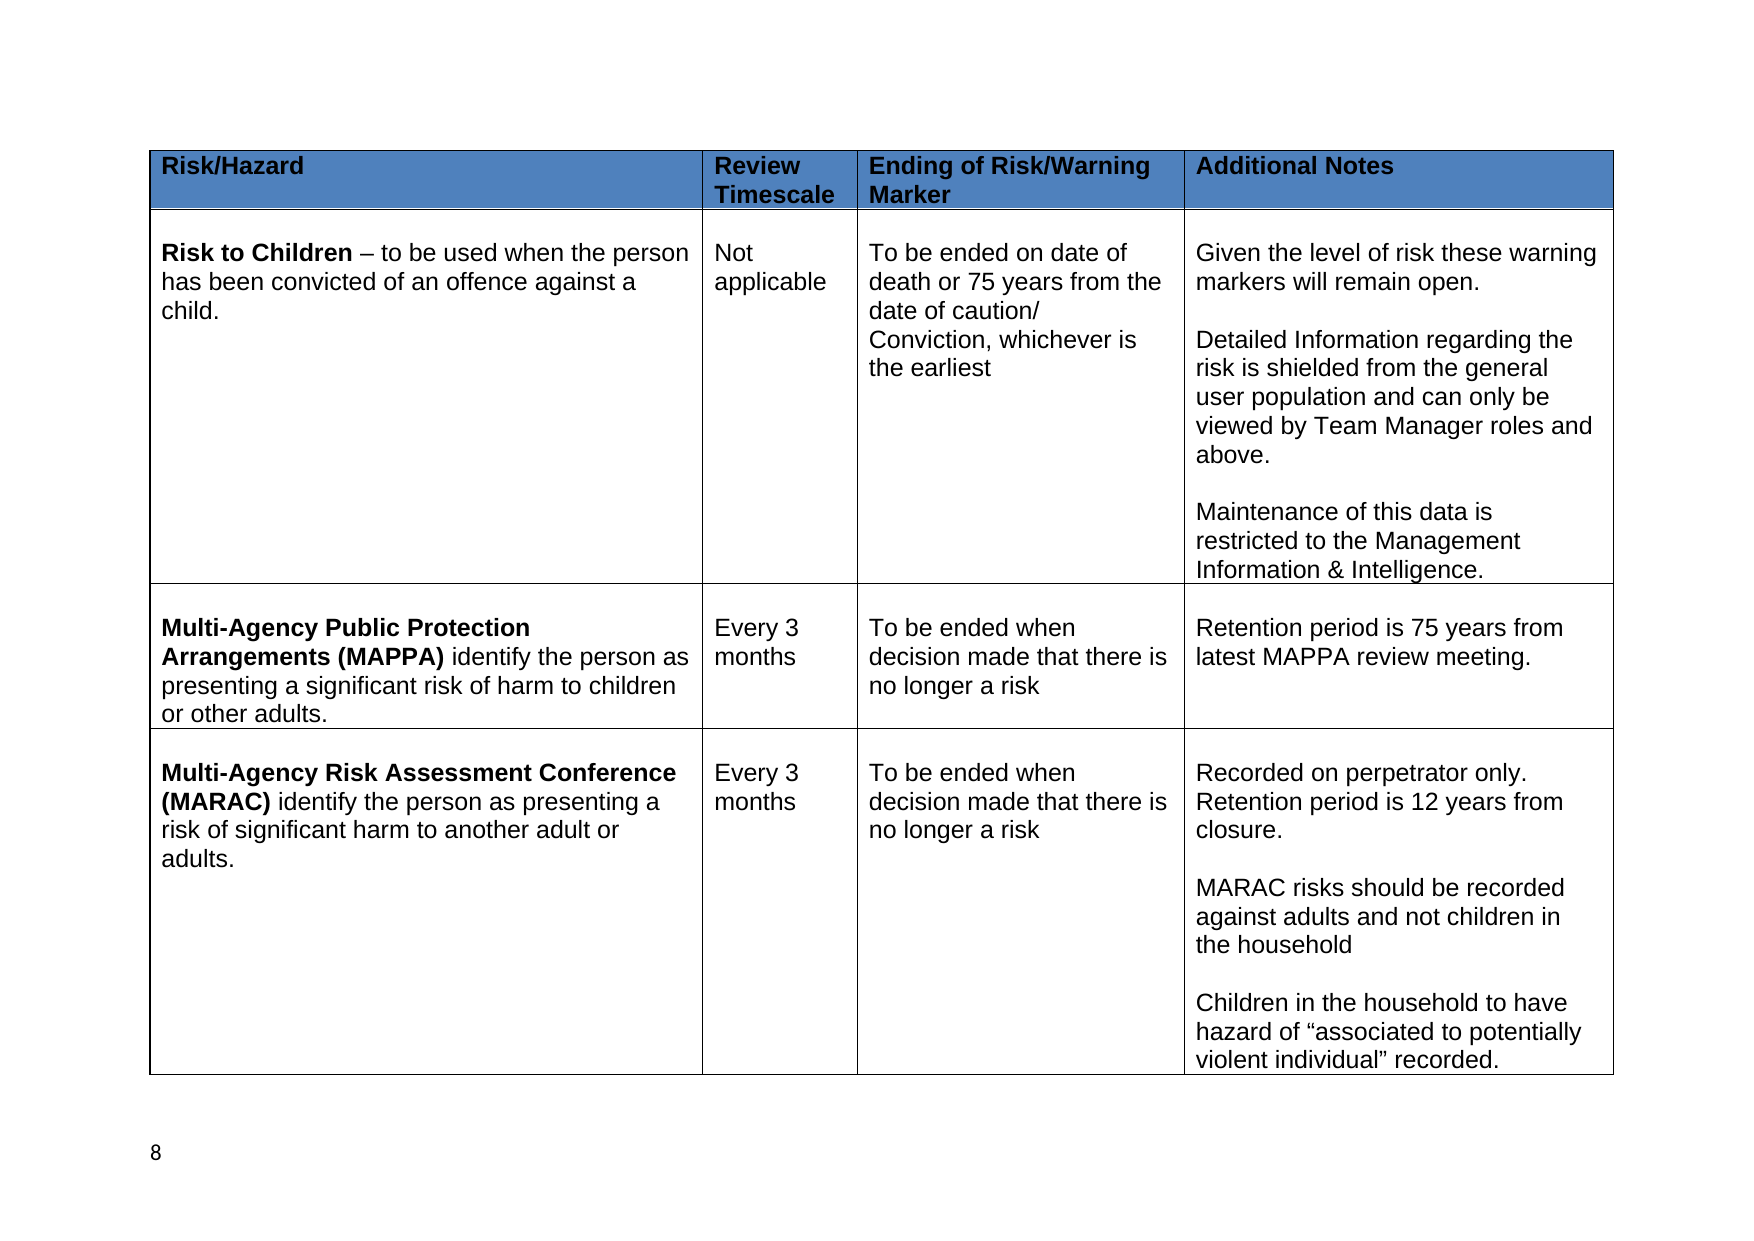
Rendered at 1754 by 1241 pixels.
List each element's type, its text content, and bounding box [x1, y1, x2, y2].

table_cell Multi-Agency Public Protection Arrangements (MAPPA) identify the person as presenting a significant risk of harm to children or other adults. [151, 584, 702, 728]
table_header Ending of Risk/Warning Marker [858, 151, 1184, 208]
table_cell Retention period is 75 years from latest MAPPA review meeting. [1185, 584, 1613, 728]
table_cell Given the level of risk these warning markers will remain open. Detailed Information regarding the risk is shielded from the general user population and can only be viewed by Team Manager roles and above. Maintenance of this data is restricted to the Management Information & Intelligence. [1185, 210, 1613, 583]
table_header Additional Notes [1185, 151, 1613, 208]
table_header Review Timescale [703, 151, 857, 208]
table_cell To be ended on date of death or 75 years from the date of caution/ Conviction, whichever is the earliest [858, 210, 1184, 583]
table_cell To be ended when decision made that there is no longer a risk [858, 729, 1184, 1074]
table_cell Every 3 months [703, 729, 857, 1074]
table_header Risk/Hazard [151, 151, 702, 208]
table_cell Risk to Children – to be used when the person has been convicted of an offence against a child. [151, 210, 702, 583]
table_cell Not applicable [703, 210, 857, 583]
table_cell To be ended when decision made that there is no longer a risk [858, 584, 1184, 728]
table_cell Recorded on perpetrator only. Retention period is 12 years from closure. MARAC risks should be recorded against adults and not children in the household Children in the household to have hazard of “associated to potentially violent individual” recorded. [1185, 729, 1613, 1074]
table_cell Multi-Agency Risk Assessment Conference (MARAC) identify the person as presenting a risk of significant harm to another adult or adults. [151, 729, 702, 1074]
table_cell Every 3 months [703, 584, 857, 728]
